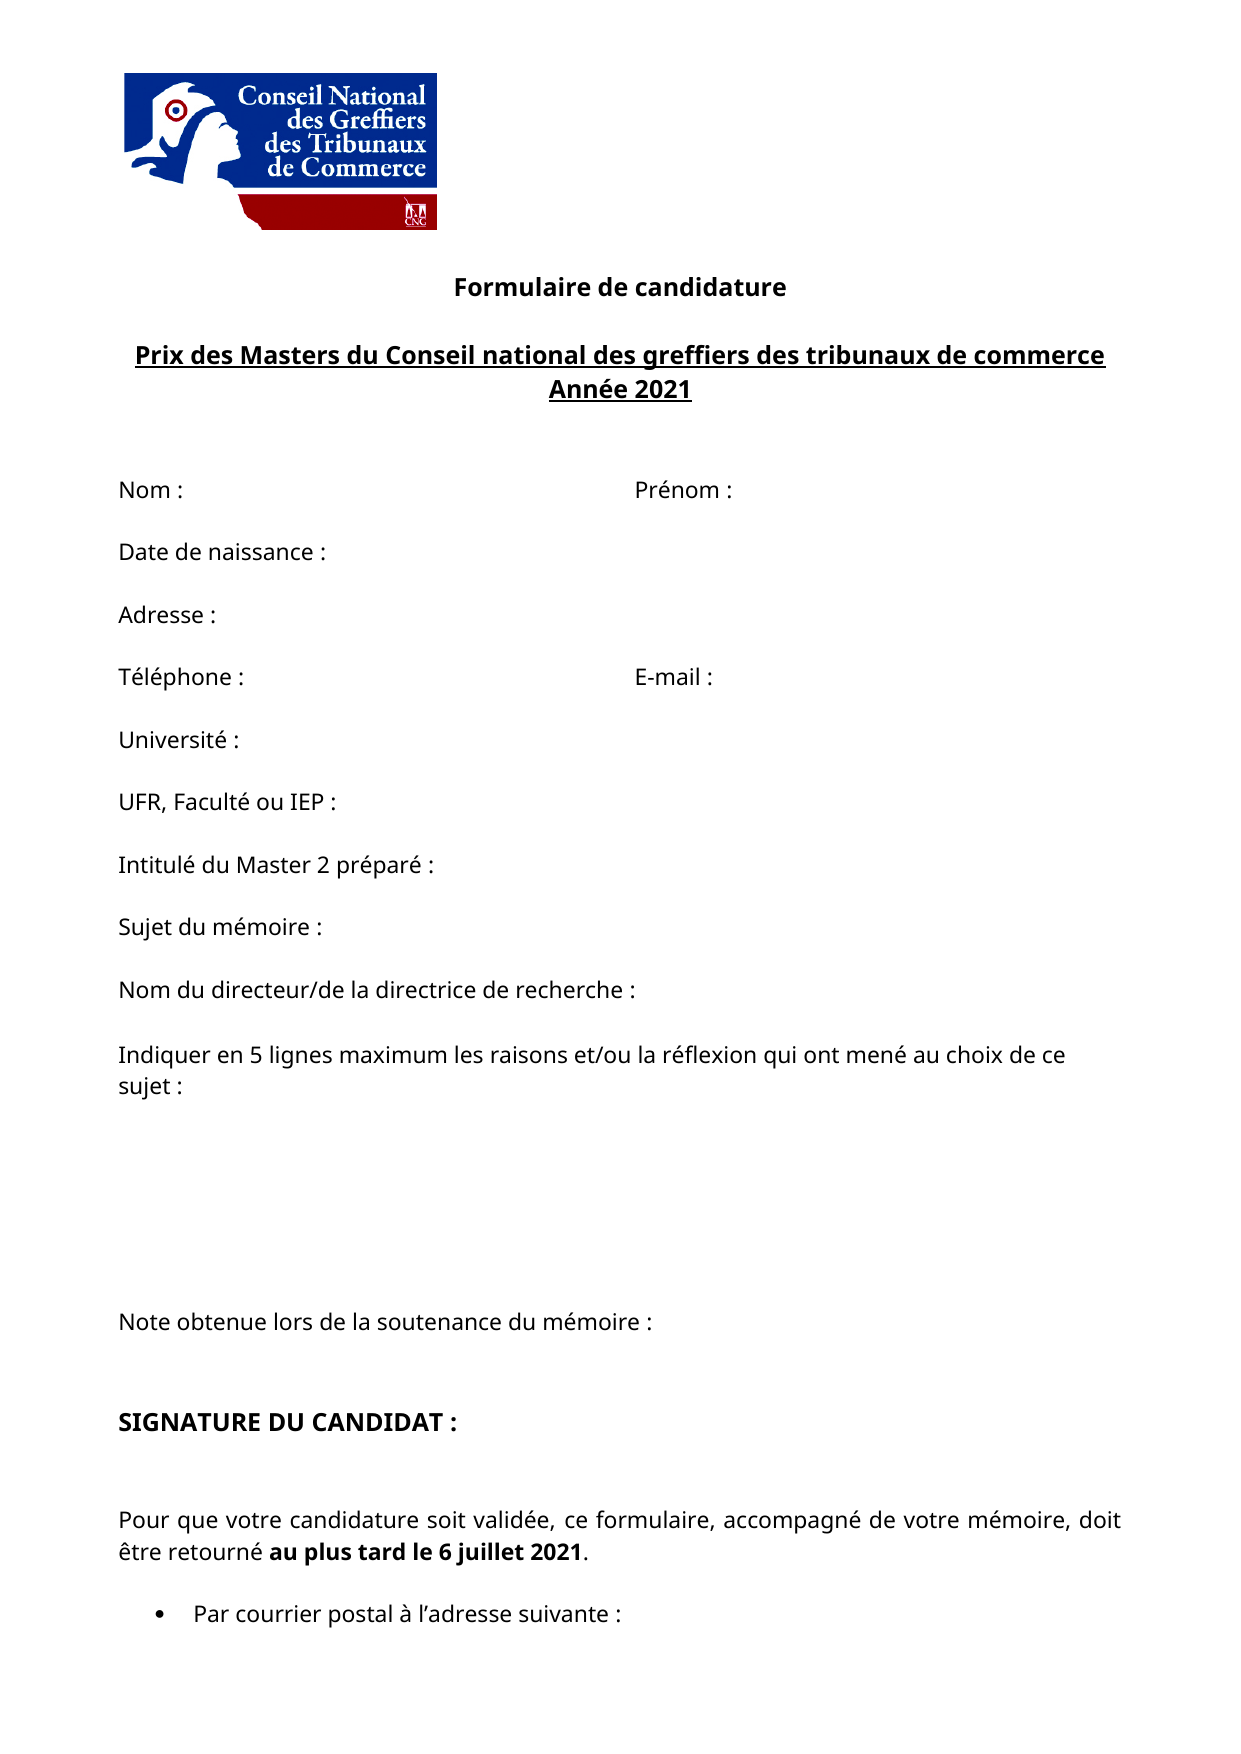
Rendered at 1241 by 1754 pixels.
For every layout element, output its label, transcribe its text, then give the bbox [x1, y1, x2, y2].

text Indiquer en 5 lignes maximum les raisons et/ou la réflexion qui ont mené au choix de ce sujet : [118, 1039, 1122, 1101]
text Note obtenue lors de la soutenance du mémoire : [118, 1306, 1122, 1337]
text Date de naissance : [118, 536, 1122, 567]
text Adresse : [118, 598, 1122, 630]
text Année 2021 [118, 371, 1122, 405]
list Par courrier postal à l’adresse suivante : [156, 1598, 1122, 1629]
picture [124, 73, 437, 230]
text UFR, Faculté ou IEP : [118, 786, 1122, 817]
text Sujet du mémoire : [118, 911, 1122, 942]
text Nom du directeur/de la directrice de recherche : [118, 973, 1122, 1005]
text Intitulé du Master 2 préparé : [118, 848, 1122, 880]
text Téléphone : E-mail : [118, 661, 1122, 692]
text Prix des Masters du Conseil national des greffiers des tribunaux de commerce [118, 337, 1122, 371]
text Formulaire de candidature [118, 269, 1122, 303]
text SIGNATURE DU CANDIDAT : [118, 1405, 1122, 1439]
text Nom : Prénom : [118, 473, 1122, 505]
text Pour que votre candidature soit validée, ce formulaire, accompagné de votre mémoire, doit être retourné au plus tard le 6 juillet 2021. [118, 1504, 1122, 1567]
text Université : [118, 723, 1122, 755]
